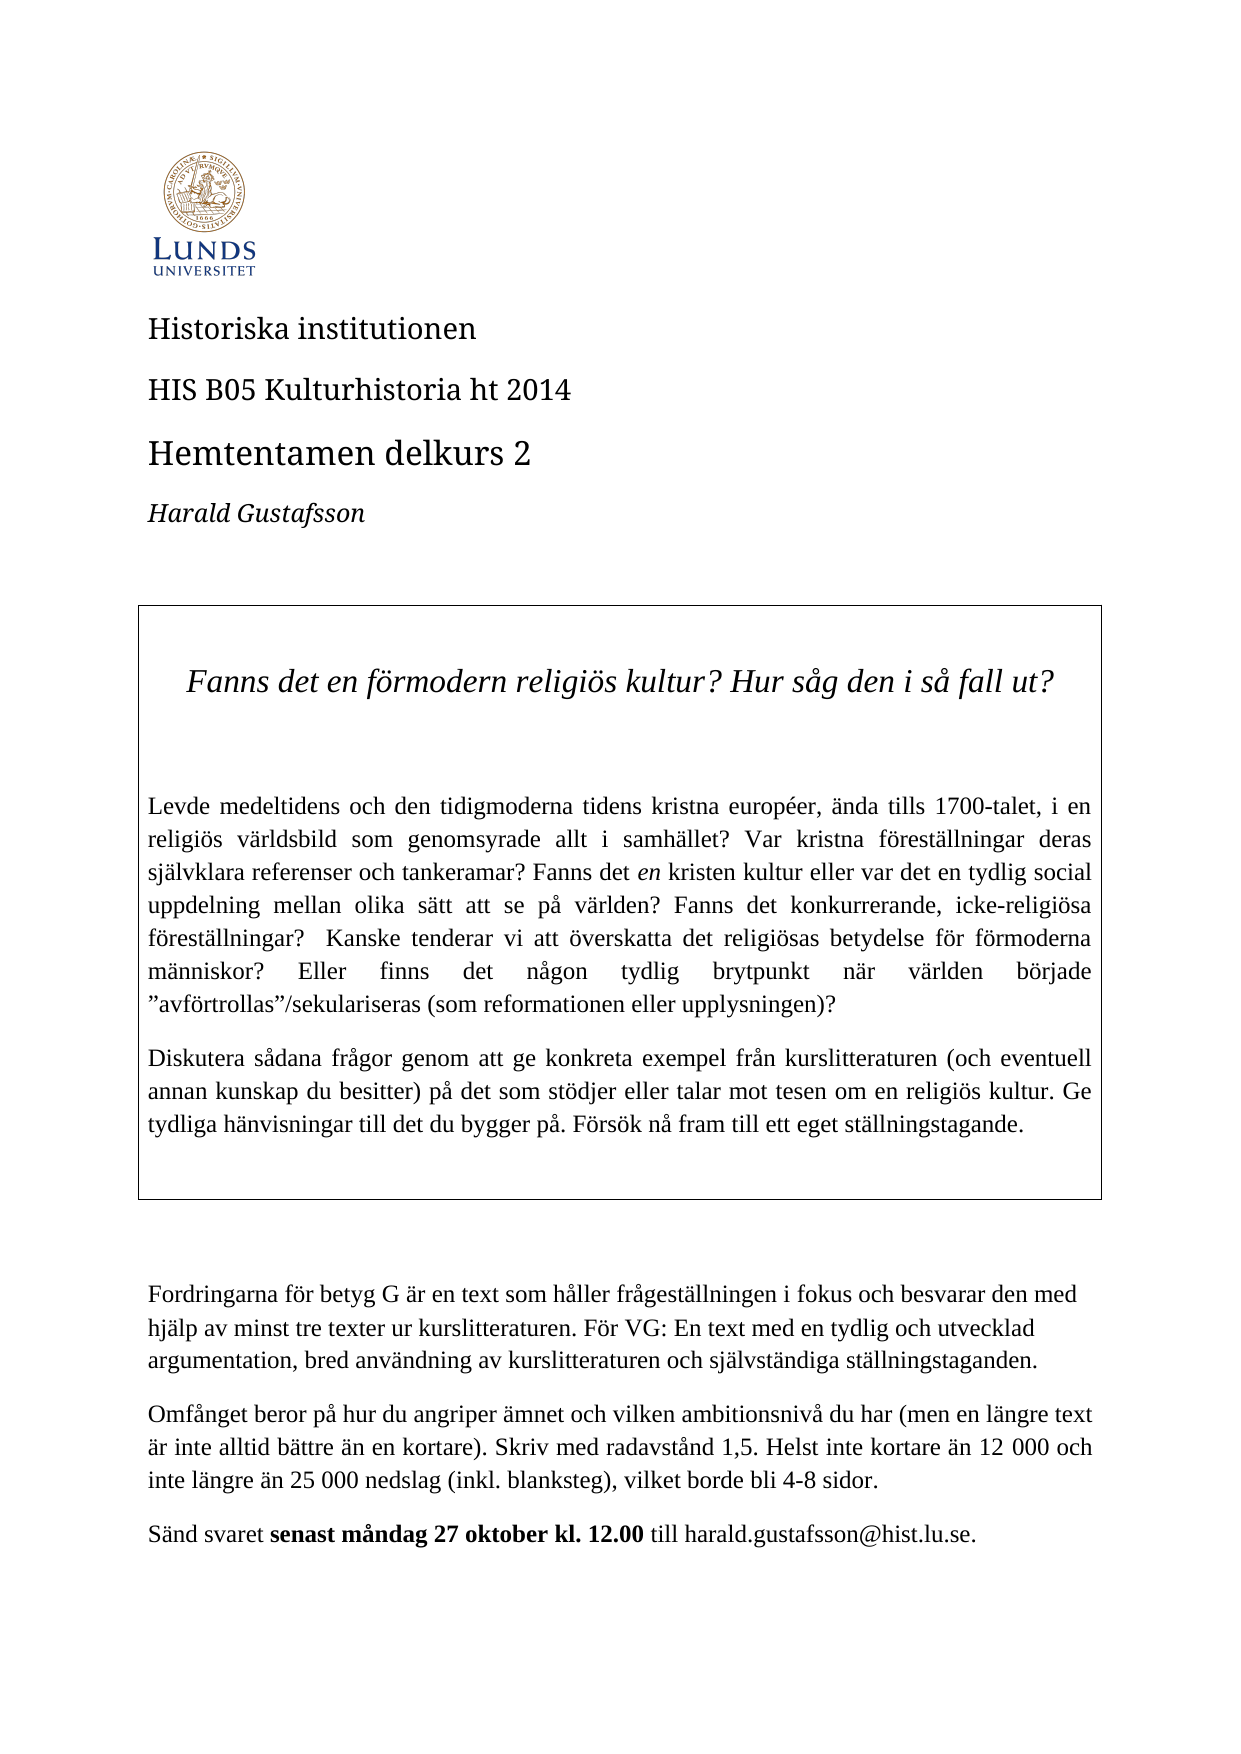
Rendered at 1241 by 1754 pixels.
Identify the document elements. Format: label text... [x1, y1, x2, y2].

text Sänd svaret senast måndag 27 oktober kl. 12.00 till harald.gustafsson@hist.lu.se. [148, 1519, 1093, 1548]
text Fordringarna för betyg G är en text som håller frågeställningen i fokus och besvarar den med hjälp av minst tre texter ur kurslitteraturen. För VG: En text med en tydlig och utvecklad argumentation, bred användning av kurslitteraturen och självständiga ställningstaganden. [148, 1279, 1093, 1374]
text Levde medeltidens och den tidigmoderna tidens kristna européer, ända tills 1700-talet, i en religiös världsbild som genomsyrade allt i samhället? Var kristna föreställningar deras självklara referenser och tankeramar? Fanns det en kristen kultur eller var det en tydlig social uppdelning mellan olika sätt att se på världen? Fanns det konkurrerande, icke-religiösa föreställningar? Kanske tenderar vi att överskatta det religiösas betydelse för förmoderna människor? Eller finns det någon tydlig brytpunkt när världen började ”avförtrollas”/sekulariseras (som reformationen eller upplysningen)? [139, 788, 1101, 1018]
text Hemtentamen delkurs 2 [148, 429, 1093, 475]
text Harald Gustafsson [148, 496, 1093, 530]
text Omfånget beror på hur du angriper ämnet och vilken ambitionsnivå du har (men en längre text är inte alltid bättre än en kortare). Skriv med radavstånd 1,5. Helst inte kortare än 12 000 och inte längre än 25 000 nedslag (inkl. blanksteg), vilket borde bli 4-8 sidor. [148, 1399, 1093, 1494]
text Diskutera sådana frågor genom att ge konkreta exempel från kurslitteraturen (och eventuell annan kunskap du besitter) på det som stödjer eller talar mot tesen om en religiös kultur. Ge tydliga hänvisningar till det du bygger på. Försök nå fram till ett eget ställningstagande. [139, 1040, 1101, 1138]
text Fanns det en förmodern religiös kultur? Hur såg den i så fall ut? [139, 658, 1101, 700]
text HIS B05 Kulturhistoria ht 2014 [148, 369, 1093, 409]
text Historiska institutionen [148, 308, 1093, 348]
